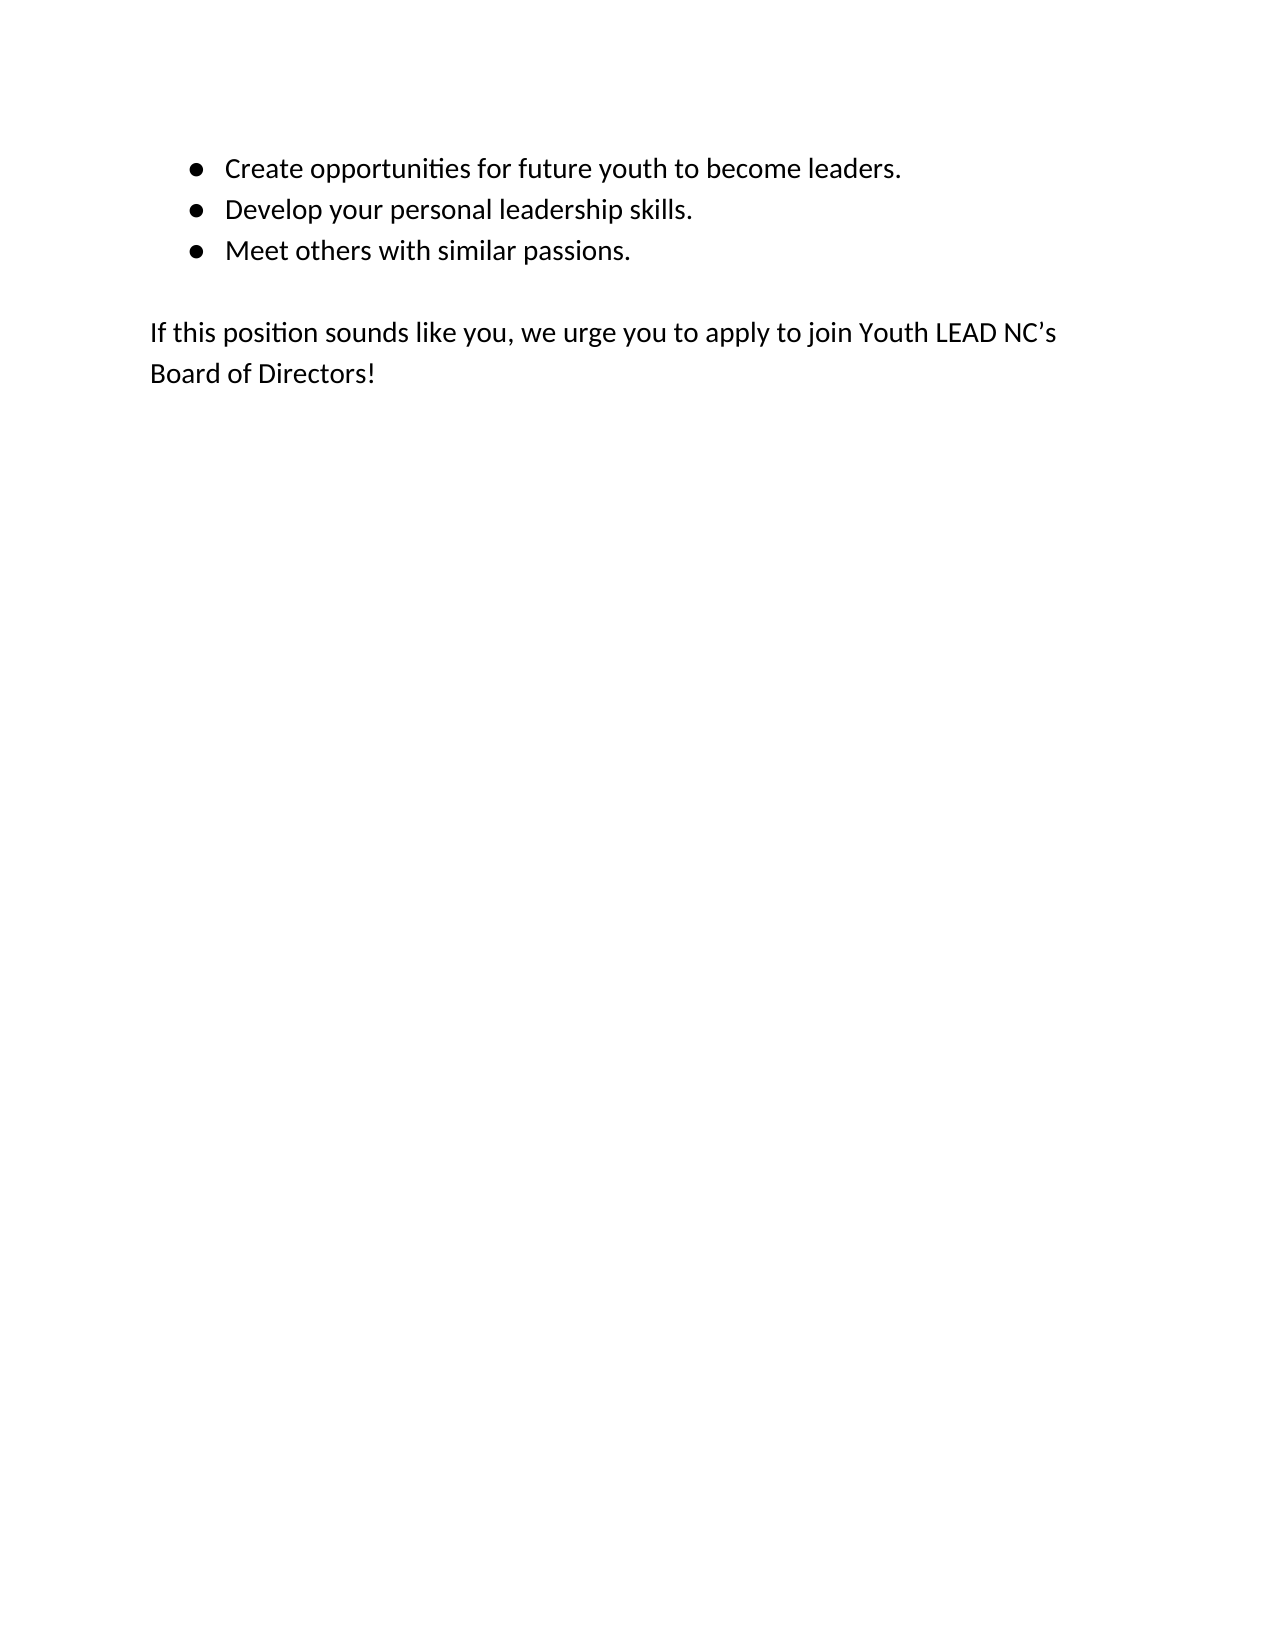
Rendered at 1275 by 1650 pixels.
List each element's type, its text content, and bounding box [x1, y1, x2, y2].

list Meet others with similar passions. [187, 232, 1125, 267]
list Create opportunities for future youth to become leaders. [187, 150, 1125, 186]
text If this position sounds like you, we urge you to apply to join Youth LEAD NC’s Board of Directors! [150, 314, 1125, 390]
list Develop your personal leadership skills. [187, 191, 1125, 227]
